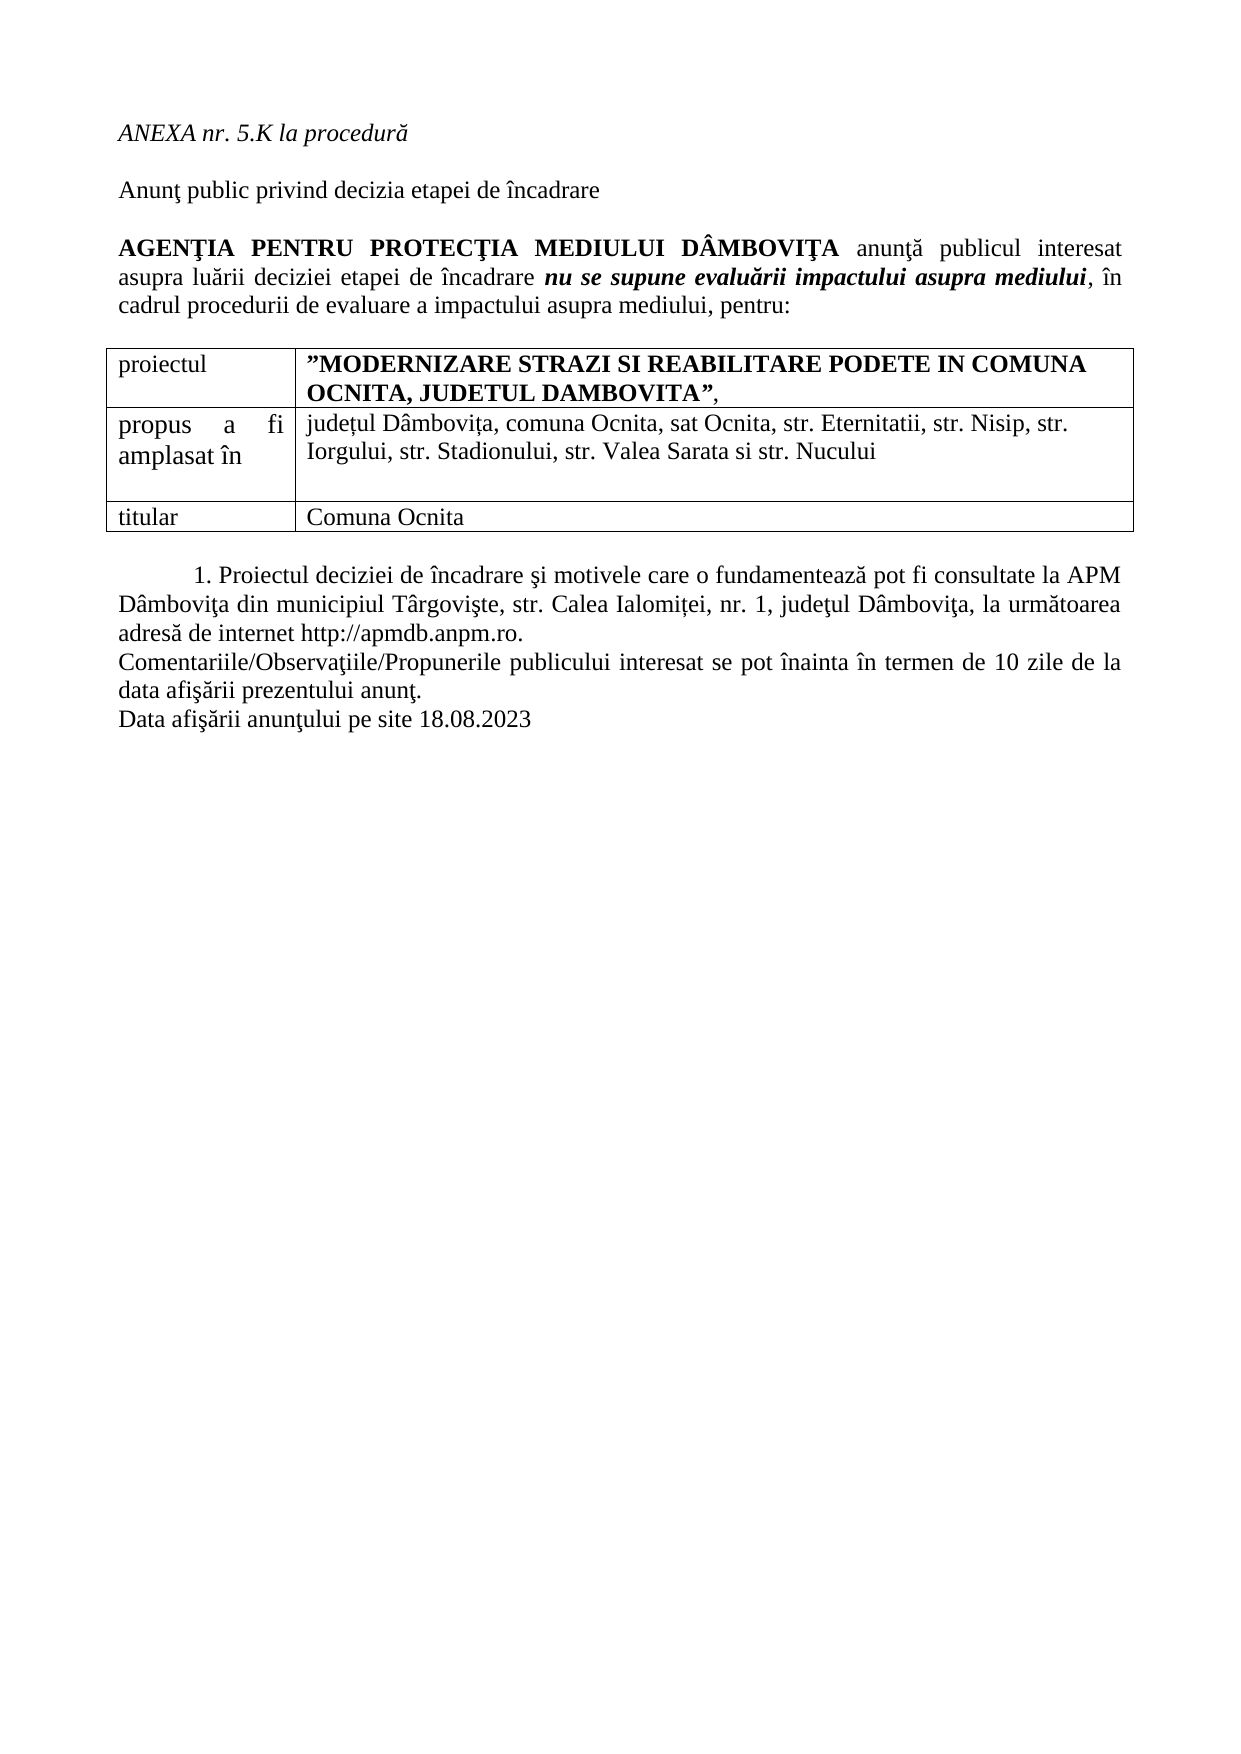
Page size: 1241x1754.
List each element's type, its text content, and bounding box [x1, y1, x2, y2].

text 1. Proiectul deciziei de încadrare şi motivele care o fundamentează pot fi consultate la APM Dâmboviţa din municipiul Târgovişte, str. Calea Ialomiței, nr. 1, judeţul Dâmboviţa, la următoarea adresă de internet http://apmdb.anpm.ro. [118, 561, 1122, 647]
text Data afişării anunţului pe site 18.08.2023 [118, 704, 1122, 733]
table_cell propus a fi amplasat în [107, 408, 295, 501]
table_cell județul Dâmbovița, comuna Ocnita, sat Ocnita, str. Eternitatii, str. Nisip, str. Iorgului, str. Stadionului, str. Valea Sarata si str. Nucului [296, 408, 1133, 501]
text Comentariile/Observaţiile/Propunerile publicului interesat se pot înainta în termen de 10 zile de la data afişării prezentului anunţ. [118, 647, 1122, 704]
table_cell titular [107, 502, 295, 531]
text AGENŢIA PENTRU PROTECŢIA MEDIULUI DÂMBOVIŢA anunţă publicul interesat asupra luării deciziei etapei de încadrare nu se supune evaluării impactului asupra mediului, în cadrul procedurii de evaluare a impactului asupra mediului, pentru: [118, 233, 1122, 319]
text Anunţ public privind decizia etapei de încadrare [118, 176, 1122, 204]
text ANEXA nr. 5.K la procedură [118, 118, 1122, 147]
table_header proiectul [107, 349, 295, 407]
table_header ”MODERNIZARE STRAZI SI REABILITARE PODETE IN COMUNA OCNITA, JUDETUL DAMBOVITA”, [296, 349, 1133, 407]
table_cell Comuna Ocnita [296, 502, 1133, 531]
